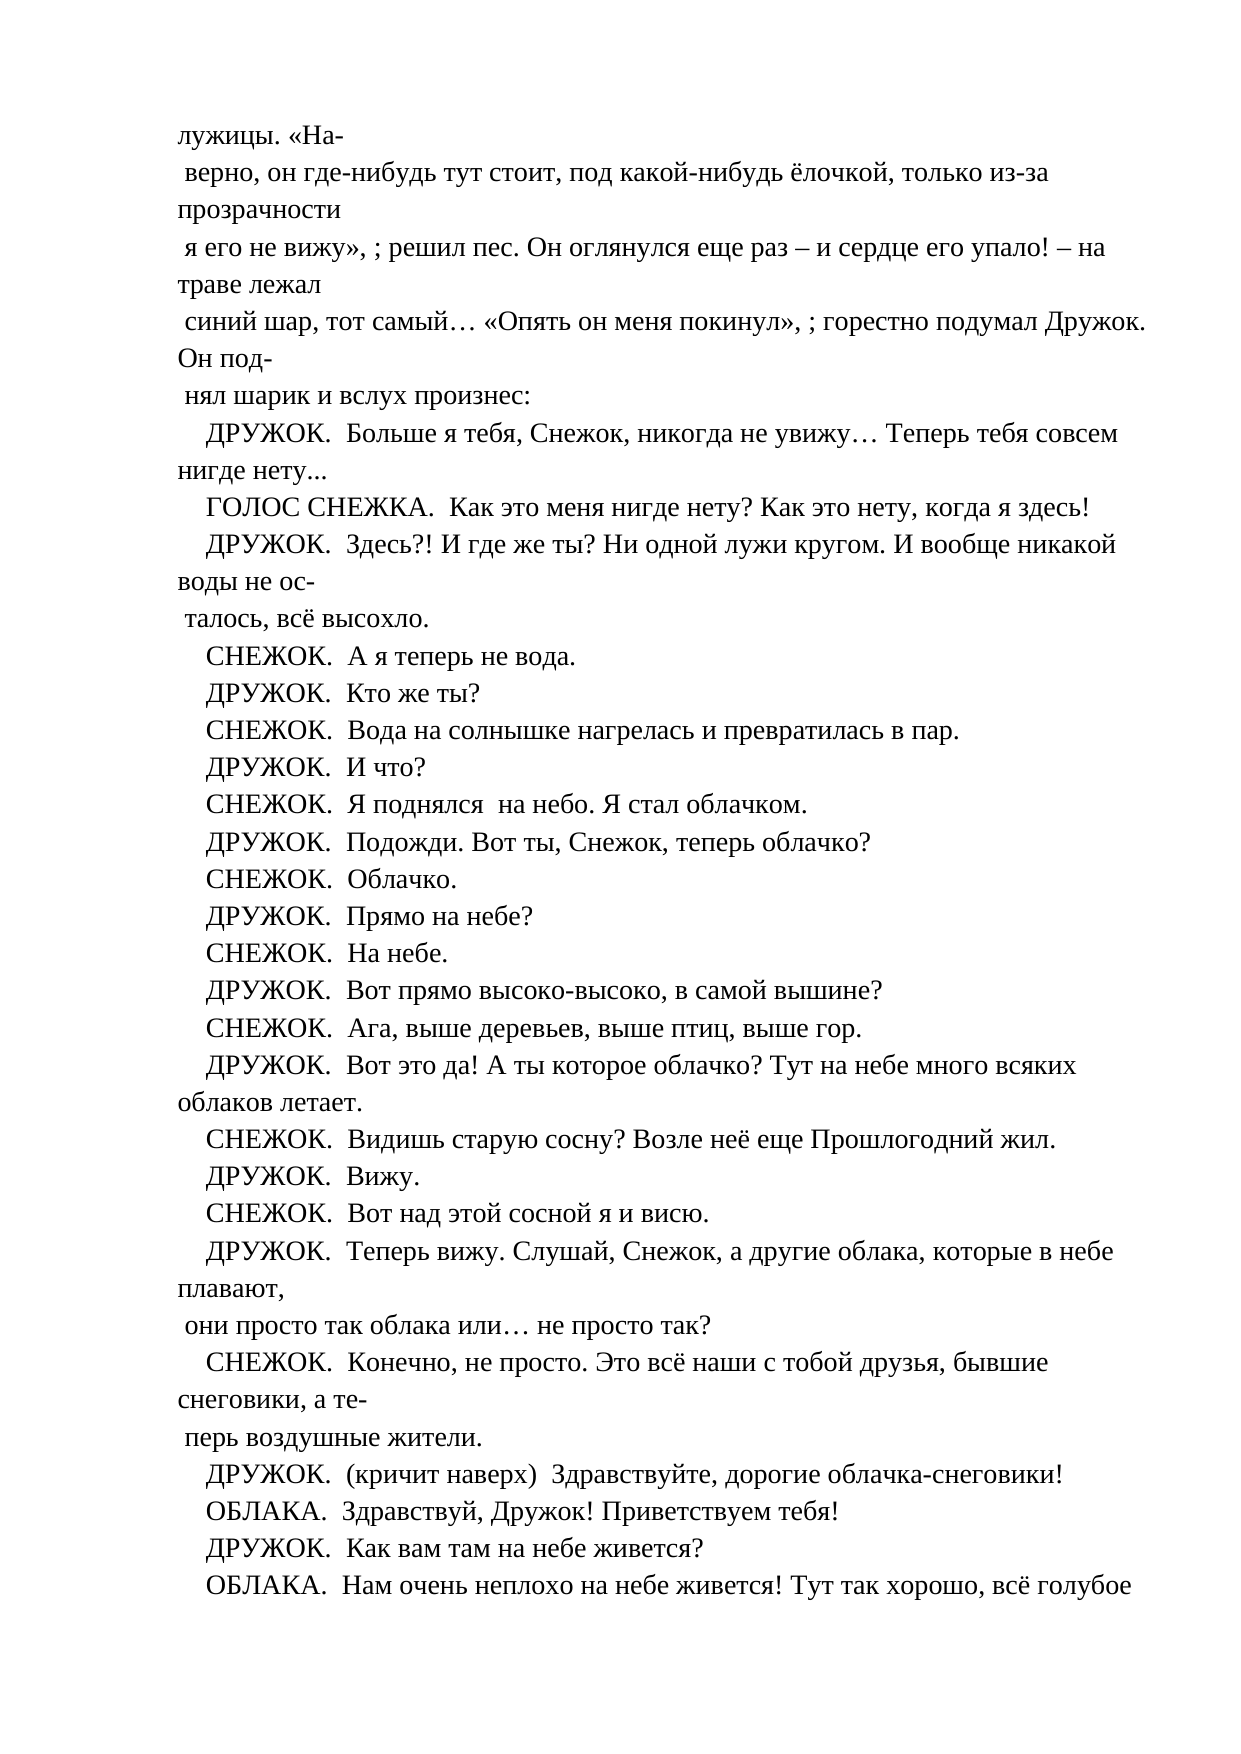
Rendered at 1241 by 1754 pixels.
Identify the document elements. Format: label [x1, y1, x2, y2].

text [177, 118, 1152, 1601]
